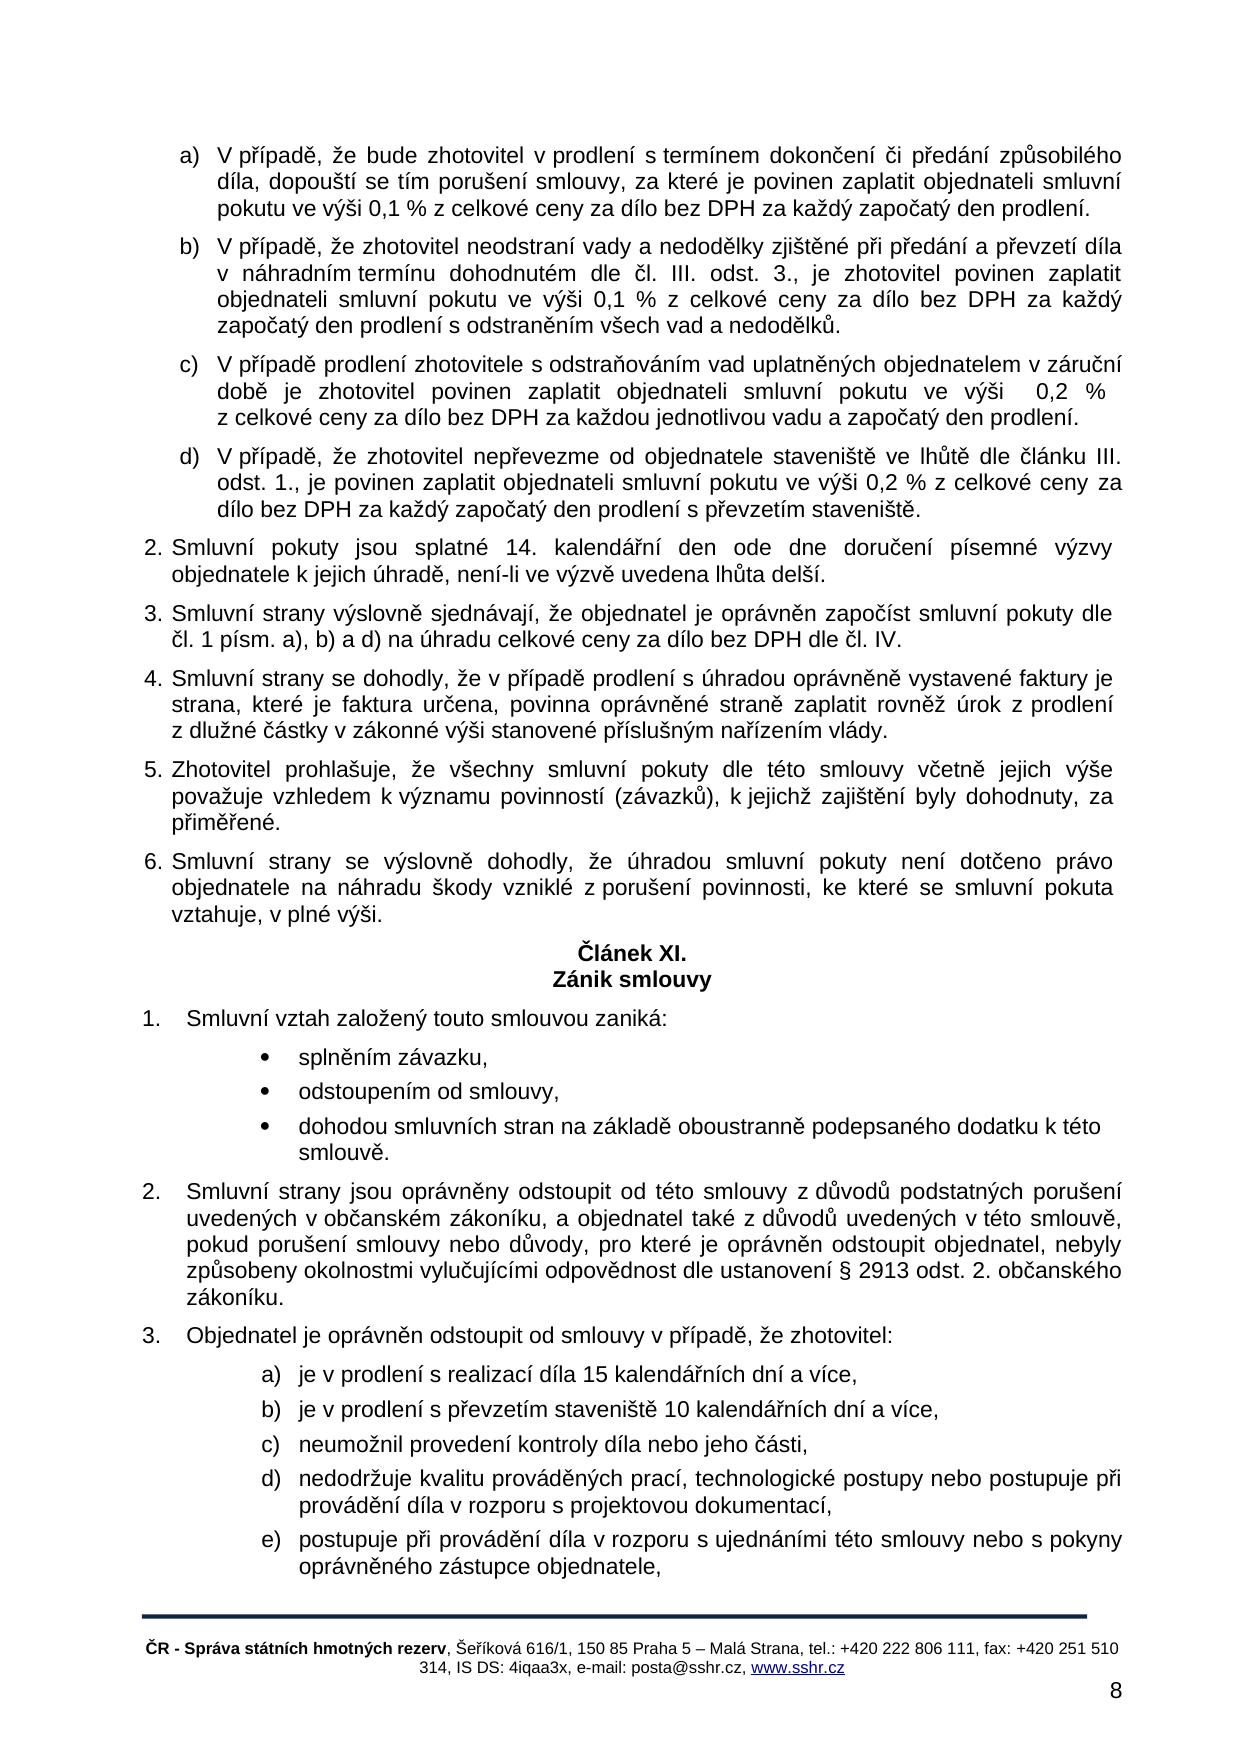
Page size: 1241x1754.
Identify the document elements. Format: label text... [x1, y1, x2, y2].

list je v prodlení s převzetím staveniště 10 kalendářních dní a více, [261, 1396, 1122, 1422]
list V případě prodlení zhotovitele s odstraňováním vad uplatněných objednatelem v záruční době je zhotovitel povinen zaplatit objednateli smluvní pokutu ve výši 0,2 % z celkové ceny za dílo bez DPH za každou jednotlivou vadu a započatý den prodlení. [179, 351, 1122, 430]
list odstoupením od smlouvy, [261, 1078, 1122, 1104]
list V případě, že bude zhotovitel v prodlení s termínem dokončení či předání způsobilého díla, dopouští se tím porušení smlouvy, za které je povinen zaplatit objednateli smluvní pokutu ve výši 0,1 % z celkové ceny za dílo bez DPH za každý započatý den prodlení. [179, 142, 1122, 221]
list je v prodlení s realizací díla 15 kalendářních dní a více, [261, 1361, 1122, 1388]
list Smluvní pokuty jsou splatné 14. kalendářní den ode dne doručení písemné výzvy objednatele k jejich úhradě, není-li ve výzvě uvedena lhůta delší. [144, 534, 1113, 587]
list Zhotovitel prohlašuje, že všechny smluvní pokuty dle této smlouvy včetně jejich výše považuje vzhledem k významu povinností (závazků), k jejichž zajištění byly dohodnuty, za přiměřené. [144, 756, 1113, 835]
subtitle Článek XI. [142, 939, 1122, 966]
list Smluvní strany se dohodly, že v případě prodlení s úhradou oprávněně vystavené faktury je strana, které je faktura určena, povinna oprávněné straně zaplatit rovněž úrok z prodlení z dlužné částky v zákonné výši stanovené příslušným nařízením vlády. [144, 665, 1113, 744]
list Smluvní strany jsou oprávněny odstoupit od této smlouvy z důvodů podstatných porušení uvedených v občanském zákoníku, a objednatel také z důvodů uvedených v této smlouvě, pokud porušení smlouvy nebo důvody, pro které je oprávněn odstoupit objednatel, nebyly způsobeny okolnostmi vylučujícími odpovědnost dle ustanovení § 2913 odst. 2. občanského zákoníku. [142, 1178, 1122, 1310]
list splněním závazku, [261, 1043, 1122, 1070]
list Objednatel je oprávněn odstoupit od smlouvy v případě, že zhotovitel: [142, 1322, 1122, 1349]
list nedodržuje kvalitu prováděných prací, technologické postupy nebo postupuje při provádění díla v rozporu s projektovou dokumentací, [261, 1465, 1122, 1518]
list Smluvní strany se výslovně dohodly, že úhradou smluvní pokuty není dotčeno právo objednatele na náhradu škody vzniklé z porušení povinnosti, ke které se smluvní pokuta vztahuje, v plné výši. [144, 848, 1113, 927]
text Zánik smlouvy [142, 966, 1122, 992]
list dohodou smluvních stran na základě oboustranně podepsaného dodatku k této smlouvě. [261, 1113, 1122, 1166]
list Smluvní vztah založený touto smlouvou zaniká: [142, 1005, 1122, 1031]
list V případě, že zhotovitel neodstraní vady a nedodělky zjištěné při předání a převzetí díla v náhradním termínu dohodnutém dle čl. III. odst. 3., je zhotovitel povinen zaplatit objednateli smluvní pokutu ve výši 0,1 % z celkové ceny za dílo bez DPH za každý započatý den prodlení s odstraněním všech vad a nedodělků. [179, 233, 1122, 339]
list V případě, že zhotovitel nepřevezme od objednatele staveniště ve lhůtě dle článku III. odst. 1., je povinen zaplatit objednateli smluvní pokutu ve výši 0,2 % z celkové ceny za dílo bez DPH za každý započatý den prodlení s převzetím staveniště. [179, 443, 1122, 522]
list Smluvní strany výslovně sjednávají, že objednatel je oprávněn započíst smluvní pokuty dle čl. 1 písm. a), b) a d) na úhradu celkové ceny za dílo bez DPH dle čl. IV. [144, 599, 1113, 652]
list neumožnil provedení kontroly díla nebo jeho části, [261, 1431, 1122, 1457]
list postupuje při provádění díla v rozporu s ujednáními této smlouvy nebo s pokyny oprávněného zástupce objednatele, [261, 1526, 1122, 1579]
